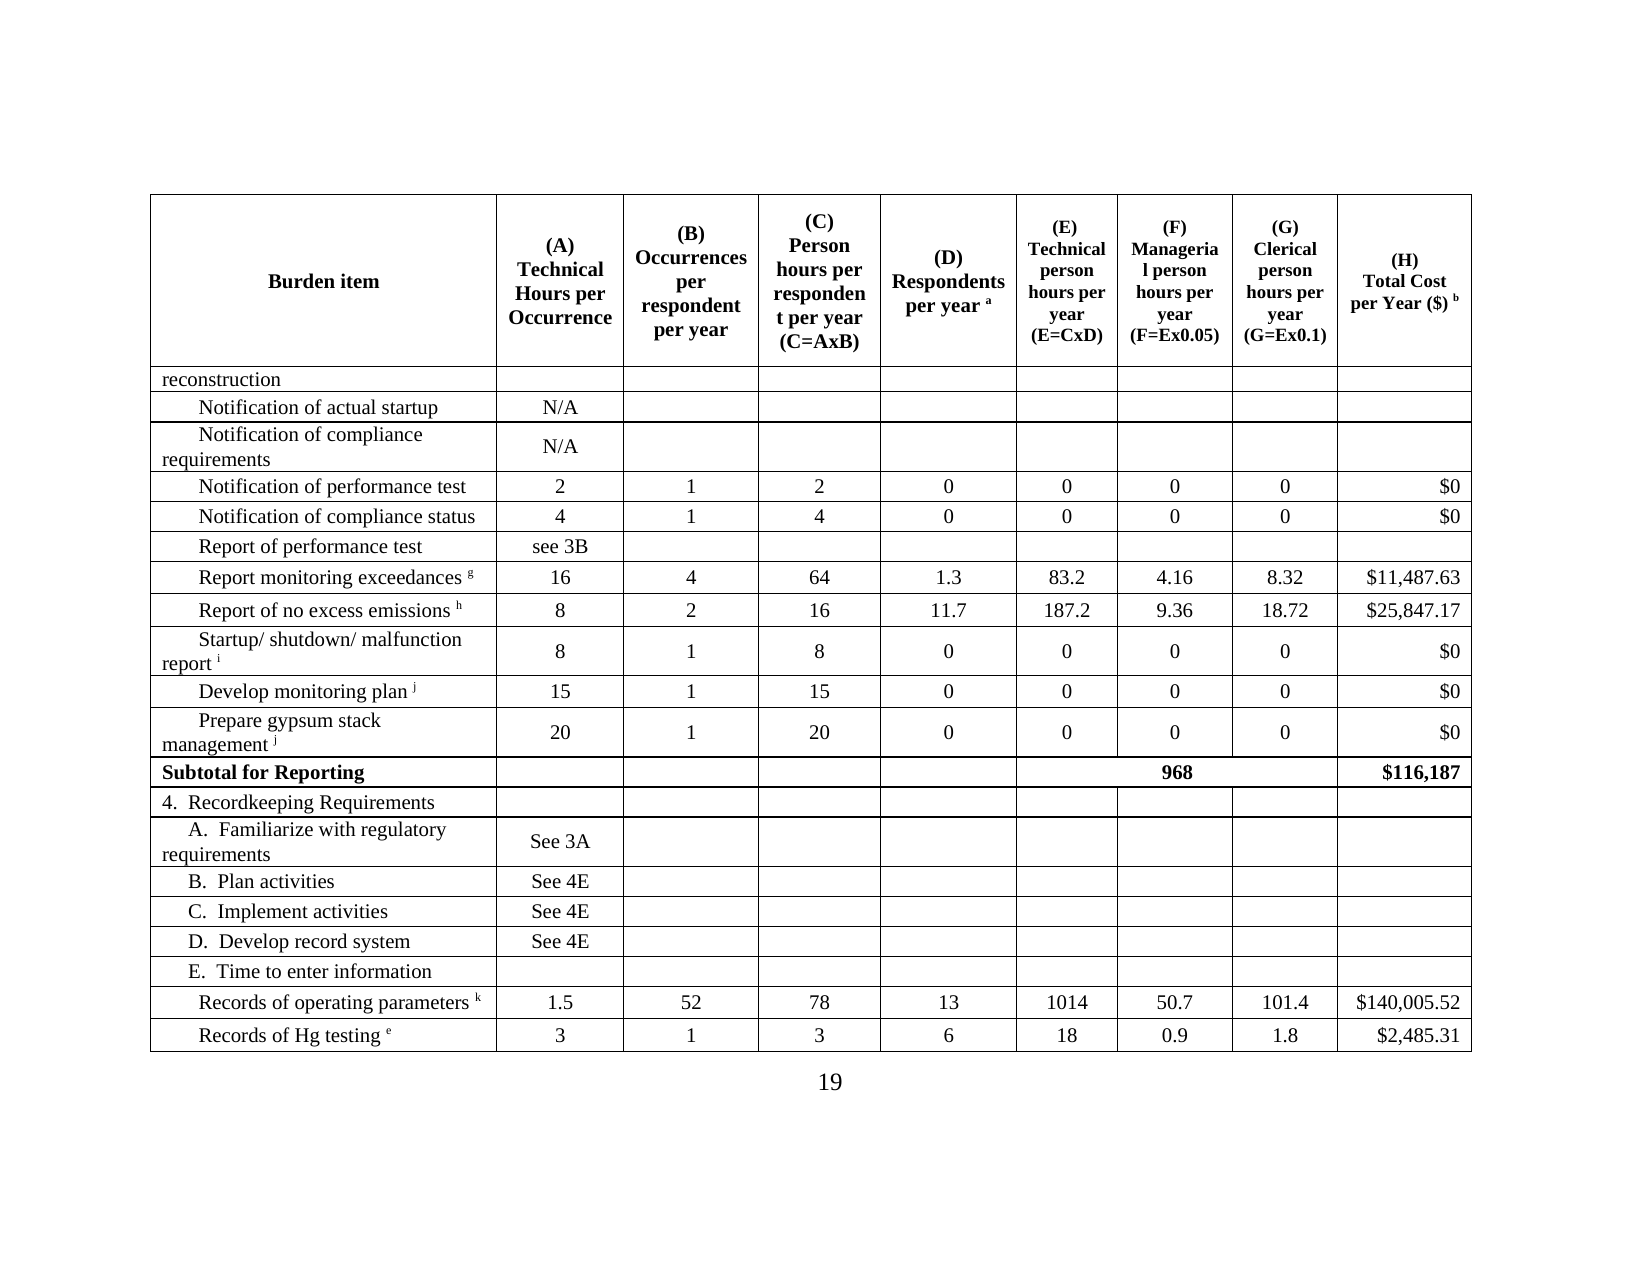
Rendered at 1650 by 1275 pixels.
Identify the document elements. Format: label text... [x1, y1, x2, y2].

table_cell Prepare gypsum stack management j [151, 708, 496, 756]
table_cell [881, 392, 1016, 421]
table_cell 0 [881, 627, 1016, 675]
table_cell [1338, 867, 1471, 896]
table_cell [1233, 897, 1337, 926]
table_cell [1118, 927, 1232, 956]
table_cell 83.2 [1017, 562, 1117, 593]
table_cell 3 [497, 1019, 623, 1051]
table_cell 4 [624, 562, 758, 593]
table_cell [1118, 423, 1232, 471]
table_cell 0.9 [1118, 1019, 1232, 1051]
table_cell 1.8 [1233, 1019, 1337, 1051]
table_cell [881, 897, 1016, 926]
table_cell N/A [497, 423, 623, 471]
table_cell 13 [881, 987, 1016, 1018]
table_cell 0 [1233, 472, 1337, 501]
table_cell [1233, 788, 1337, 816]
table_cell [624, 897, 758, 926]
table_cell [497, 788, 623, 816]
table_cell [759, 423, 880, 471]
table_cell 0 [881, 502, 1016, 531]
table_cell 0 [1017, 708, 1117, 756]
table_cell $0 [1338, 708, 1471, 756]
table_cell [881, 788, 1016, 816]
table_cell [881, 867, 1016, 896]
table_header (C) Person hours per respondent per year (C=AxB) [759, 195, 880, 366]
table_cell E. Time to enter information [151, 957, 496, 986]
table_header (F) Managerial person hours per year (F=Ex0.05) [1118, 195, 1232, 366]
table_cell 78 [759, 987, 880, 1018]
table_cell B. Plan activities [151, 867, 496, 896]
table_cell 16 [497, 562, 623, 593]
table_cell 18.72 [1233, 594, 1337, 626]
table_cell 0 [1118, 367, 1232, 391]
table_header (A) Technical Hours per Occurrence [497, 195, 623, 366]
table_cell 4. Recordkeeping Requirements [151, 788, 496, 816]
table_cell 15 [497, 676, 623, 707]
table_cell 6 [881, 1019, 1016, 1051]
table_cell 2 [497, 472, 623, 501]
table_cell [1017, 423, 1117, 471]
table_cell 0 [881, 472, 1016, 501]
table_cell [1017, 927, 1117, 956]
table_cell [1017, 957, 1117, 986]
table_cell [1017, 788, 1117, 816]
table_header Burden item [151, 195, 496, 366]
table_cell 1.5 [497, 987, 623, 1018]
table_cell $0 [1338, 627, 1471, 675]
table_cell 8 [497, 594, 623, 626]
table_cell [624, 423, 758, 471]
table_cell $0 [1338, 472, 1471, 501]
table_cell 20 [497, 708, 623, 756]
table_cell 20 [759, 708, 880, 756]
table_cell [759, 957, 880, 986]
table_cell [1017, 867, 1117, 896]
table_cell 11.7 [881, 594, 1016, 626]
table_cell [1017, 818, 1117, 866]
table_cell [759, 867, 880, 896]
table_cell 0 [1118, 472, 1232, 501]
table_cell Notification of actual startup [151, 392, 496, 421]
table_cell [624, 867, 758, 896]
table_header (B) Occurrences per respondent per year [624, 195, 758, 366]
table_cell 18 [1017, 1019, 1117, 1051]
table_cell See 4E [497, 927, 623, 956]
table_cell [1233, 392, 1337, 421]
table_cell 64 [759, 562, 880, 593]
table_cell [1338, 392, 1471, 421]
table_cell $11,487.63 [1338, 562, 1471, 593]
table_cell $116,187 [1338, 758, 1471, 786]
table_cell N/A [497, 392, 623, 421]
table_cell [1233, 957, 1337, 986]
table_cell 0 [1118, 708, 1232, 756]
table_cell 8 [497, 627, 623, 675]
table_cell 0 [1017, 627, 1117, 675]
table_cell 2 [759, 367, 880, 391]
table_cell 187.2 [1017, 594, 1117, 626]
table_cell [624, 392, 758, 421]
table_cell [1118, 532, 1232, 561]
table_cell $0 [1338, 676, 1471, 707]
table_cell [881, 957, 1016, 986]
table_cell 4.16 [1118, 562, 1232, 593]
table_cell 0 [881, 367, 1016, 391]
table_cell [1233, 867, 1337, 896]
table_cell [1338, 927, 1471, 956]
table_cell [881, 423, 1016, 471]
table_cell $25,847.17 [1338, 594, 1471, 626]
table_cell 1014 [1017, 987, 1117, 1018]
table_cell 1 [624, 676, 758, 707]
table_cell $0 [1338, 367, 1471, 391]
table_cell Notification of compliance requirements [151, 423, 496, 471]
table_cell Records of operating parameters k [151, 987, 496, 1018]
table_cell [759, 532, 880, 561]
table_cell 16 [759, 594, 880, 626]
table_cell [759, 758, 880, 786]
table_cell Notification of compliance status [151, 502, 496, 531]
table_cell [1017, 897, 1117, 926]
table_cell 1 [624, 472, 758, 501]
table_cell 15 [759, 676, 880, 707]
table_cell 8 [759, 627, 880, 675]
table_cell A. Familiarize with regulatory requirements [151, 818, 496, 866]
table_cell Subtotal for Reporting [151, 758, 496, 786]
table_cell [1233, 927, 1337, 956]
table_cell 0 [1233, 367, 1337, 391]
table_cell 968 [1017, 758, 1337, 786]
table_header (D) Respondents per year a [881, 195, 1016, 366]
table_cell Report of no excess emissions h [151, 594, 496, 626]
table_cell 2 [759, 472, 880, 501]
table_cell 52 [624, 987, 758, 1018]
table_cell [624, 532, 758, 561]
table_cell [497, 957, 623, 986]
table_cell 1 [624, 627, 758, 675]
table_cell $2,485.31 [1338, 1019, 1471, 1051]
table_cell 4 [759, 502, 880, 531]
table_cell 0 [1233, 502, 1337, 531]
table_cell 50.7 [1118, 987, 1232, 1018]
table_cell 0 [1118, 502, 1232, 531]
table_cell [624, 758, 758, 786]
table_cell [759, 927, 880, 956]
table_cell [624, 818, 758, 866]
table_cell [1118, 392, 1232, 421]
table_cell [1118, 897, 1232, 926]
table_cell 0 [881, 708, 1016, 756]
table_cell [1338, 423, 1471, 471]
table_cell [624, 957, 758, 986]
table_cell [1233, 818, 1337, 866]
table_cell see 3B [497, 532, 623, 561]
table_cell 0 [1233, 627, 1337, 675]
table_cell 0 [1017, 367, 1117, 391]
table_cell [624, 927, 758, 956]
table_cell [497, 758, 623, 786]
table_cell [881, 532, 1016, 561]
table_cell Startup/ shutdown/ malfunction report i [151, 627, 496, 675]
table_cell 1 [624, 502, 758, 531]
table_cell 1 [624, 367, 758, 391]
table_cell [1118, 788, 1232, 816]
table_cell See 4E [497, 867, 623, 896]
table_cell [1017, 392, 1117, 421]
table_cell [1233, 423, 1337, 471]
table_cell [881, 927, 1016, 956]
table_cell Notification of construction./ reconstruction [151, 367, 496, 391]
table_cell [1017, 532, 1117, 561]
table_cell 0 [1118, 676, 1232, 707]
table_cell [1118, 818, 1232, 866]
table_cell 0 [1017, 502, 1117, 531]
table_cell 9.36 [1118, 594, 1232, 626]
table_cell 0 [881, 676, 1016, 707]
table_cell Records of Hg testing e [151, 1019, 496, 1051]
table_cell [881, 758, 1016, 786]
table_cell 4 [497, 502, 623, 531]
table_cell 2 [624, 594, 758, 626]
table_cell [1338, 532, 1471, 561]
table_cell [1118, 957, 1232, 986]
table_cell Develop monitoring plan j [151, 676, 496, 707]
table_cell 0 [1017, 676, 1117, 707]
table_cell [759, 897, 880, 926]
table_cell See 4E [497, 897, 623, 926]
table_cell Report monitoring exceedances g [151, 562, 496, 593]
table_cell C. Implement activities [151, 897, 496, 926]
table_cell D. Develop record system [151, 927, 496, 956]
table_cell [881, 818, 1016, 866]
table_cell [624, 788, 758, 816]
table_cell [759, 788, 880, 816]
table_cell [759, 818, 880, 866]
table_cell 1 [624, 708, 758, 756]
table_cell [759, 392, 880, 421]
table_header (E) Technical person hours per year (E=CxD) [1017, 195, 1117, 366]
table_cell See 3A [497, 818, 623, 866]
table_cell Notification of performance test [151, 472, 496, 501]
table_cell $140,005.52 [1338, 987, 1471, 1018]
table_cell $0 [1338, 502, 1471, 531]
table_cell 2 [497, 367, 623, 391]
table_cell [1338, 818, 1471, 866]
table_header (G) Clerical person hours per year (G=Ex0.1) [1233, 195, 1337, 366]
table_cell 0 [1017, 472, 1117, 501]
table_cell [1338, 897, 1471, 926]
table_cell 0 [1118, 627, 1232, 675]
table_cell [1118, 867, 1232, 896]
table_cell [1233, 532, 1337, 561]
table_cell [1338, 957, 1471, 986]
table_cell 0 [1233, 708, 1337, 756]
table_cell 0 [1233, 676, 1337, 707]
table_cell 3 [759, 1019, 880, 1051]
table_cell 1 [624, 1019, 758, 1051]
table_cell 8.32 [1233, 562, 1337, 593]
table_cell [1338, 788, 1471, 816]
table_cell Report of performance test [151, 532, 496, 561]
table_cell 1.3 [881, 562, 1016, 593]
table_header (H) Total Cost per Year ($) b [1338, 195, 1471, 366]
table_cell 101.4 [1233, 987, 1337, 1018]
